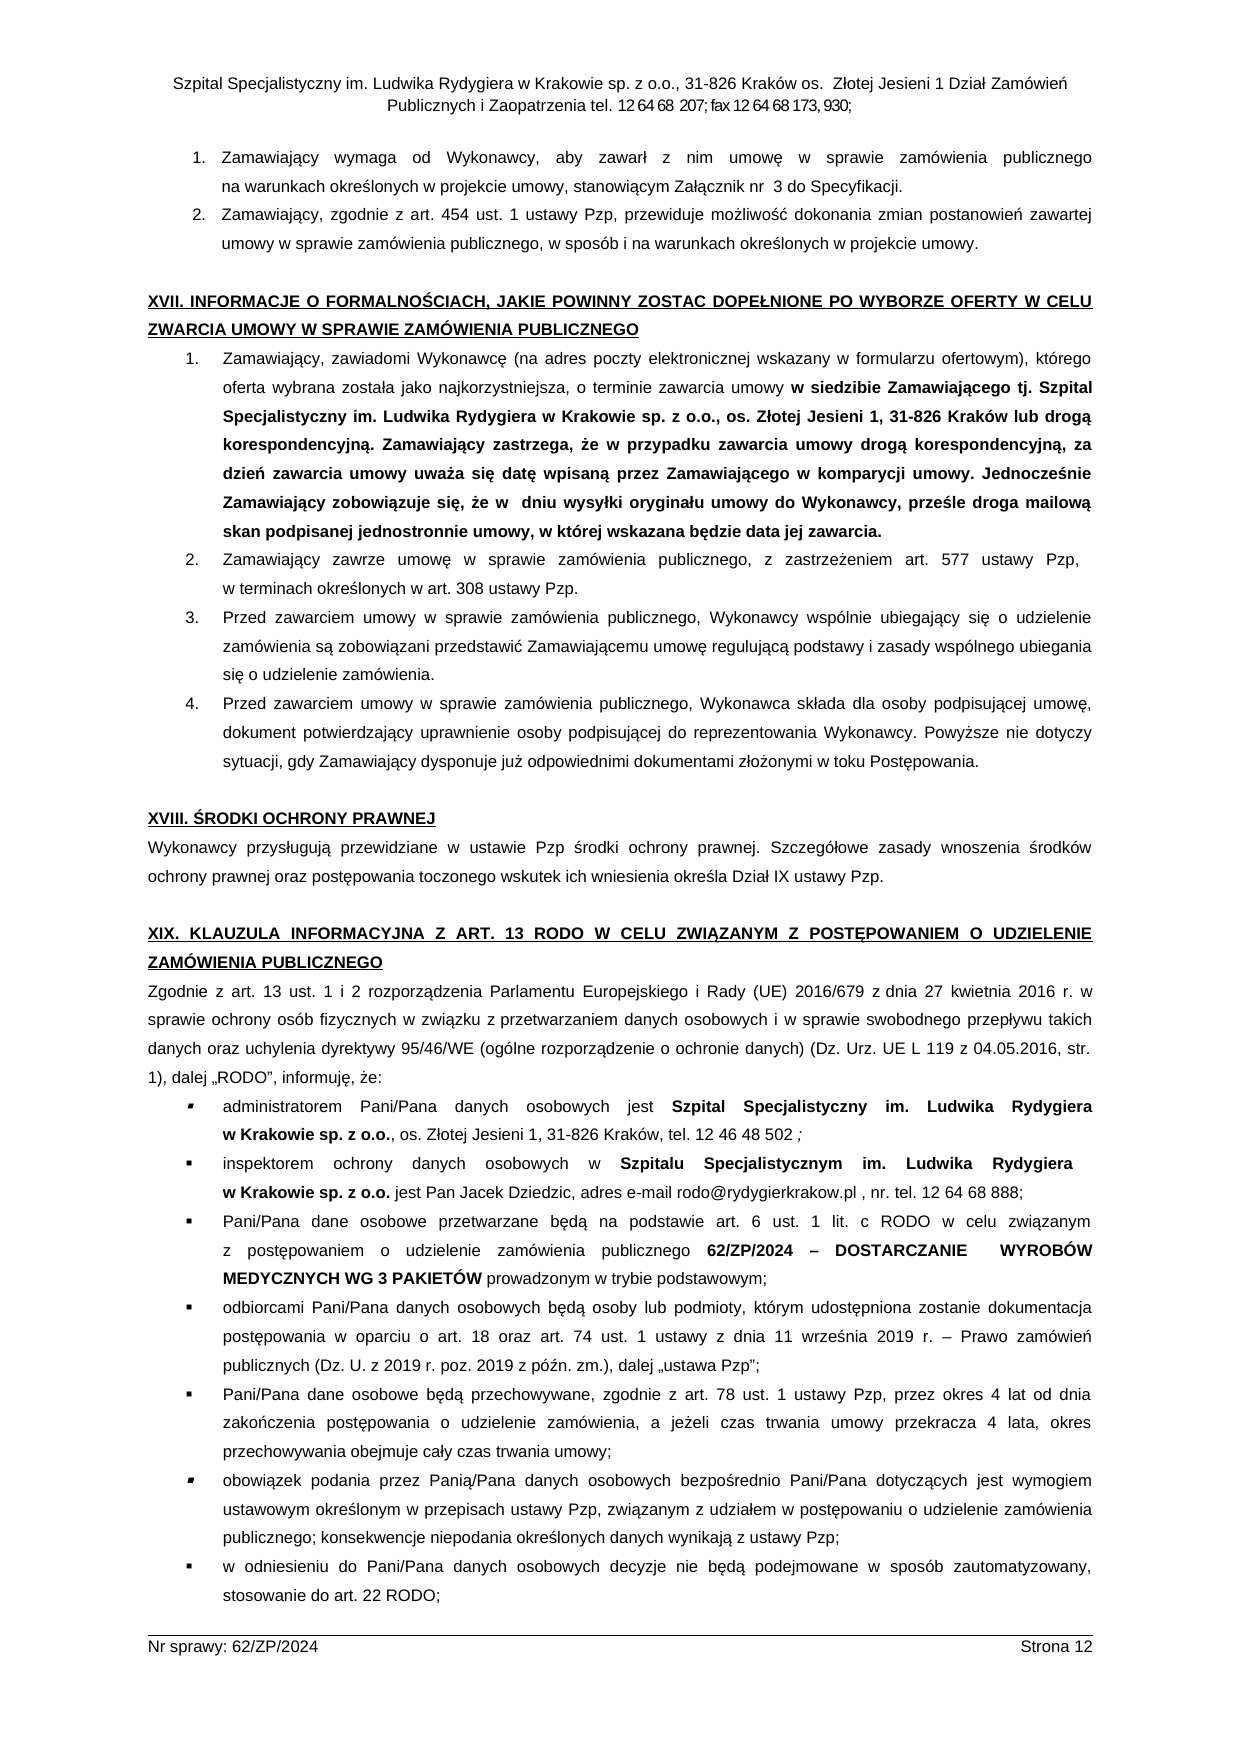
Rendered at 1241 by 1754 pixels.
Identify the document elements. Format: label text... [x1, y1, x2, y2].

list inspektorem ochrony danych osobowych w Szpitalu Specjalistycznym im. Ludwika Rydygiera w Krakowie sp. z o.o. jest Pan Jacek Dziedzic, adres e-mail rodo@rydygierkrakow.pl , nr. tel. 12 64 68 888; [185, 1154, 1093, 1202]
list Przed zawarciem umowy w sprawie zamówienia publicznego, Wykonawcy wspólnie ubiegający się o udzielenie zamówienia są zobowiązani przedstawić Zamawiającemu umowę regulującą podstawy i zasady wspólnego ubiegania się o udzielenie zamówienia. [185, 608, 1093, 684]
list administratorem Pani/Pana danych osobowych jest Szpital Specjalistyczny im. Ludwika Rydygiera w Krakowie sp. z o.o., os. Złotej Jesieni 1, 31-826 Kraków, tel. 12 46 48 502 ; [185, 1096, 1093, 1144]
list Zamawiający zawrze umowę w sprawie zamówienia publicznego, z zastrzeżeniem art. 577 ustawy Pzp, w terminach określonych w art. 308 ustawy Pzp. [185, 550, 1093, 598]
list Pani/Pana dane osobowe przetwarzane będą na podstawie art. 6 ust. 1 lit. c RODO w celu związanym z postępowaniem o udzielenie zamówienia publicznego 62/ZP/2024 – DOSTARCZANIE WYROBÓW MEDYCZNYCH WG 3 PAKIETÓW prowadzonym w trybie podstawowym; [185, 1212, 1093, 1288]
list odbiorcami Pani/Pana danych osobowych będą osoby lub podmioty, którym udostępniona zostanie dokumentacja postępowania w oparciu o art. 18 oraz art. 74 ust. 1 ustawy z dnia 11 września 2019 r. – Prawo zamówień publicznych (Dz. U. z 2019 r. poz. 2019 z późn. zm.), dalej „ustawa Pzp”; [185, 1298, 1093, 1375]
text XVII. INFORMACJE O FORMALNOŚCIACH, JAKIE POWINNY ZOSTAC DOPEŁNIONE PO WYBORZE OFERTY W CELU ZWARCIA UMOWY W SPRAWIE ZAMÓWIENIA PUBLICZNEGO [148, 309, 1093, 339]
list Przed zawarciem umowy w sprawie zamówienia publicznego, Wykonawca składa dla osoby podpisującej umowę, dokument potwierdzający uprawnienie osoby podpisującej do reprezentowania Wykonawcy. Powyższe nie dotyczy sytuacji, gdy Zamawiający dysponuje już odpowiednimi dokumentami złożonymi w toku Postępowania. [185, 694, 1093, 771]
list w odniesieniu do Pani/Pana danych osobowych decyzje nie będą podejmowane w sposób zautomatyzowany, stosowanie do art. 22 RODO; [185, 1557, 1093, 1605]
text Wykonawcy przysługują przewidziane w ustawie Pzp środki ochrony prawnej. Szczegółowe zasady wnoszenia środków ochrony prawnej oraz postępowania toczonego wskutek ich wniesienia określa Dział IX ustawy Pzp. [148, 838, 1093, 886]
list Zamawiający wymaga od Wykonawcy, aby zawarł z nim umowę w sprawie zamówienia publicznego na warunkach określonych w projekcie umowy, stanowiącym Załącznik nr 3 do Specyfikacji. [192, 148, 1093, 196]
list Zamawiający, zgodnie z art. 454 ust. 1 ustawy Pzp, przewiduje możliwość dokonania zmian postanowień zawartej umowy w sprawie zamówienia publicznego, w sposób i na warunkach określonych w projekcie umowy. [192, 205, 1093, 253]
text XIX. KLAUZULA INFORMACYJNA Z ART. 13 RODO W CELU ZWIĄZANYM Z POSTĘPOWANIEM O UDZIELENIE ZAMÓWIENIA PUBLICZNEGO [148, 942, 1093, 972]
list Pani/Pana dane osobowe będą przechowywane, zgodnie z art. 78 ust. 1 ustawy Pzp, przez okres 4 lat od dnia zakończenia postępowania o udzielenie zamówienia, a jeżeli czas trwania umowy przekracza 4 lata, okres przechowywania obejmuje cały czas trwania umowy; [185, 1384, 1093, 1461]
text XVII. INFORMACJE O FORMALNOŚCIACH, JAKIE POWINNY ZOSTAC DOPEŁNIONE PO WYBORZE OFERTY W CELU ZWARCIA UMOWY W SPRAWIE ZAMÓWIENIA PUBLICZNEGO [148, 291, 1093, 308]
text XIX. KLAUZULA INFORMACYJNA Z ART. 13 RODO W CELU ZWIĄZANYM Z POSTĘPOWANIEM O UDZIELENIE ZAMÓWIENIA PUBLICZNEGO [148, 924, 1093, 941]
text XVIII. ŚRODKI OCHRONY PRAWNEJ [148, 809, 1093, 828]
list Zamawiający, zawiadomi Wykonawcę (na adres poczty elektronicznej wskazany w formularzu ofertowym), którego oferta wybrana została jako najkorzystniejsza, o terminie zawarcia umowy w siedzibie Zamawiającego tj. Szpital Specjalistyczny im. Ludwika Rydygiera w Krakowie sp. z o.o., os. Złotej Jesieni 1, 31-826 Kraków lub drogą korespondencyjną. Zamawiający zastrzega, że w przypadku zawarcia umowy drogą korespondencyjną, za dzień zawarcia umowy uważa się datę wpisaną przez Zamawiającego w komparycji umowy. Jednocześnie Zamawiający zobowiązuje się, że w dniu wysyłki oryginału umowy do Wykonawcy, prześle droga mailową skan podpisanej jednostronnie umowy, w której wskazana będzie data jej zawarcia. [185, 349, 1093, 541]
list obowiązek podania przez Panią/Pana danych osobowych bezpośrednio Pani/Pana dotyczących jest wymogiem ustawowym określonym w przepisach ustawy Pzp, związanym z udziałem w postępowaniu o udzielenie zamówienia publicznego; konsekwencje niepodania określonych danych wynikają z ustawy Pzp; [185, 1471, 1093, 1547]
text Zgodnie z art. 13 ust. 1 i 2 rozporządzenia Parlamentu Europejskiego i Rady (UE) 2016/679 z dnia 27 kwietnia 2016 r. w sprawie ochrony osób fizycznych w związku z przetwarzaniem danych osobowych i w sprawie swobodnego przepływu takich danych oraz uchylenia dyrektywy 95/46/WE (ogólne rozporządzenie o ochronie danych) (Dz. Urz. UE L 119 z 04.05.2016, str. 1), dalej „RODO”, informuję, że: [148, 981, 1093, 1087]
